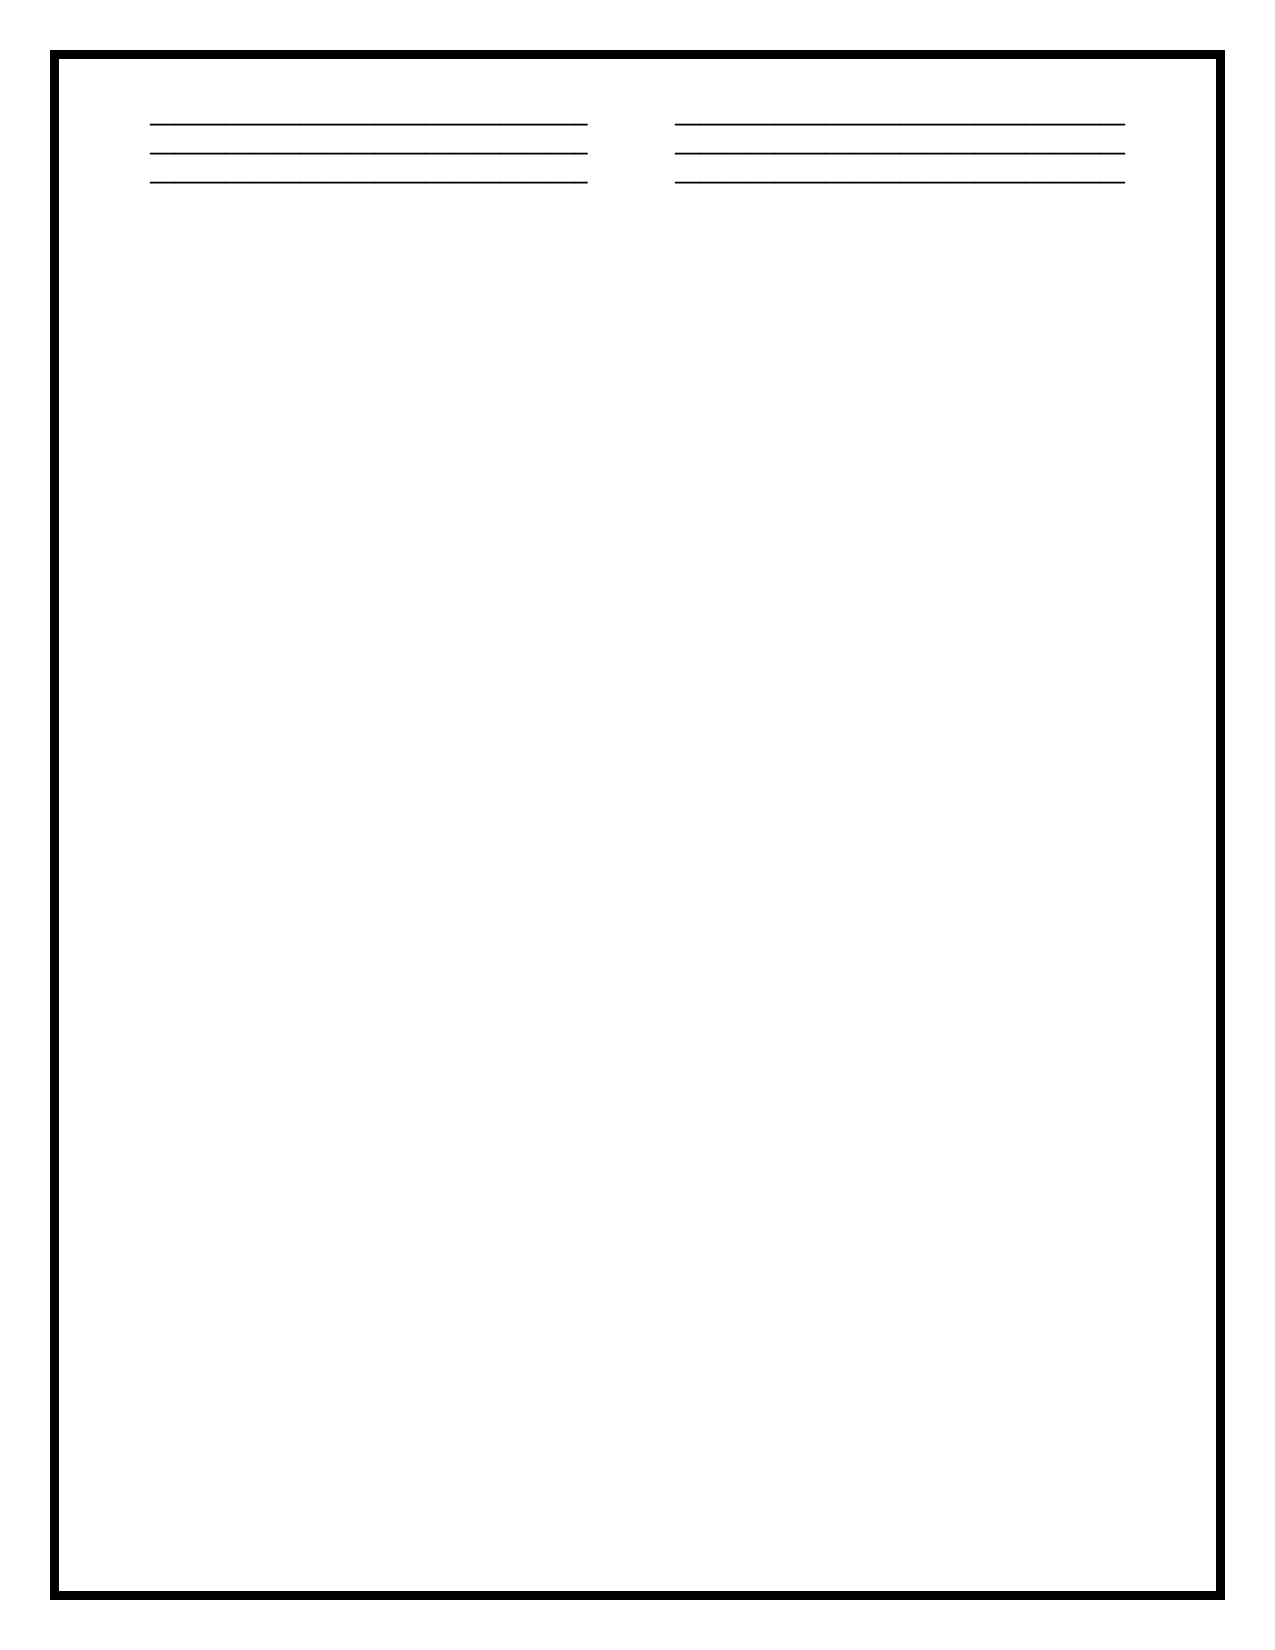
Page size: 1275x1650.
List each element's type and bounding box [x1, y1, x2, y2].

text [105, 99, 1170, 128]
text [105, 157, 1170, 185]
text [105, 128, 1170, 157]
